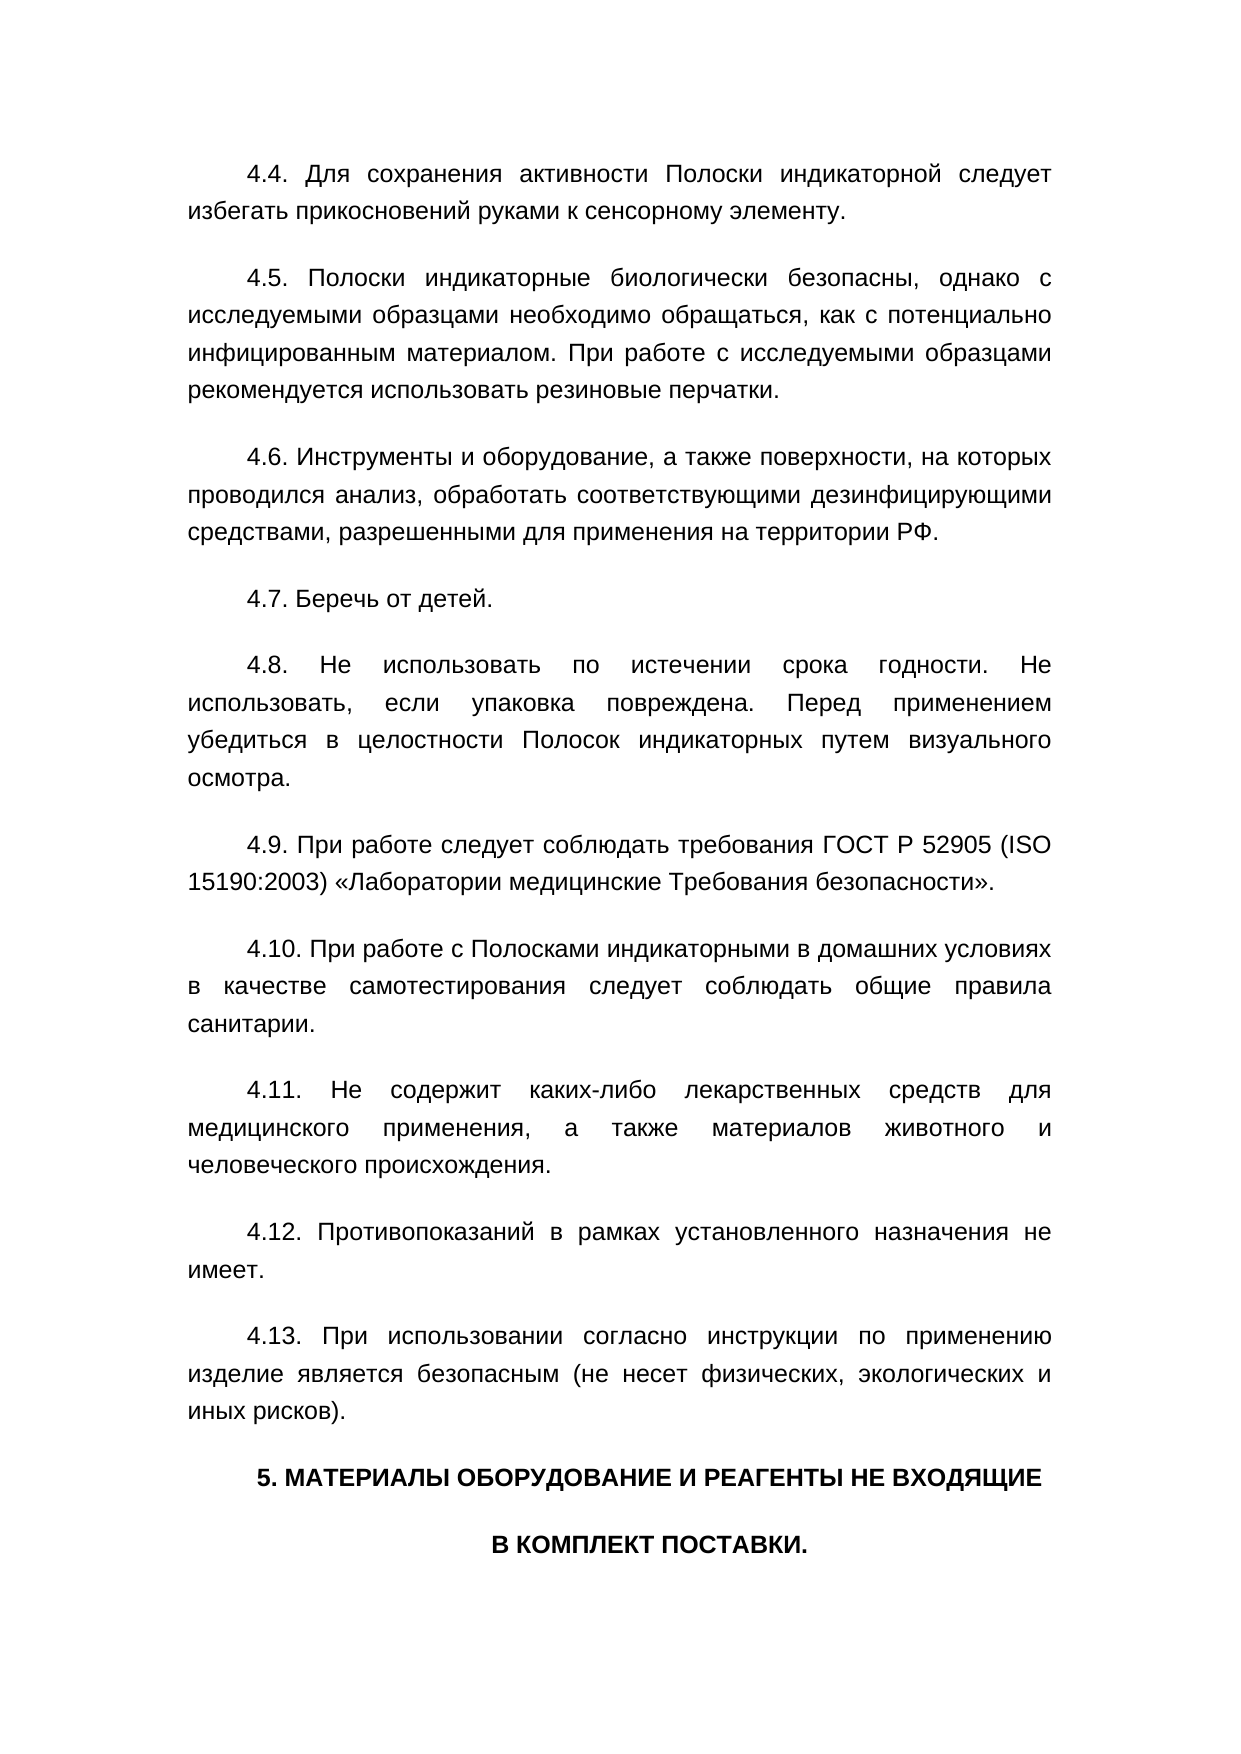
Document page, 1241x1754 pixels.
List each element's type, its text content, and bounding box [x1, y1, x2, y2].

text 5. МАТЕРИАЛЫ ОБОРУДОВАНИЕ И РЕАГЕНТЫ НЕ ВХОДЯЩИЕ [187, 1454, 1053, 1492]
text 4.7. Беречь от детей. [187, 575, 1053, 612]
text 4.4. Для сохранения активности Полоски индикаторной следует избегать прикосновений руками к сенсорному элементу. [187, 150, 1053, 225]
text В КОМПЛЕКТ ПОСТАВКИ. [187, 1521, 1053, 1558]
text 4.10. При работе с Полосками индикаторными в домашних условиях в качестве самотестирования следует соблюдать общие правила санитарии. [187, 925, 1053, 1037]
text 4.6. Инструменты и оборудование, а также поверхности, на которых проводился анализ, обработать соответствующими дезинфицирующими средствами, разрешенными для применения на территории РФ. [187, 433, 1053, 546]
text 4.8. Не использовать по истечении срока годности. Не использовать, если упаковка повреждена. Перед применением убедиться в целостности Полосок индикаторных путем визуального осмотра. [187, 736, 1053, 792]
text 4.9. При работе следует соблюдать требования ГОСТ Р 52905 (ISO 15190:2003) «Лаборатории медицинские Требования безопасности». [187, 821, 1053, 896]
text 4.8. Не использовать по истечении срока годности. Не использовать, если упаковка повреждена. Перед применением убедиться в целостности Полосок индикаторных путем визуального осмотра. [187, 642, 1053, 735]
text 4.12. Противопоказаний в рамках установленного назначения не имеет. [187, 1208, 1053, 1283]
text 4.11. Не содержит каких-либо лекарственных средств для медицинского применения, а также материалов животного и человеческого происхождения. [187, 1067, 1053, 1179]
text 4.5. Полоски индикаторные биологически безопасны, однако с исследуемыми образцами необходимо обращаться, как с потенциально инфицированным материалом. При работе с исследуемыми образцами рекомендуется использовать резиновые перчатки. [187, 254, 1053, 404]
text 4.13. При использовании согласно инструкции по применению изделие является безопасным (не несет физических, экологических и иных рисков). [187, 1312, 1053, 1425]
